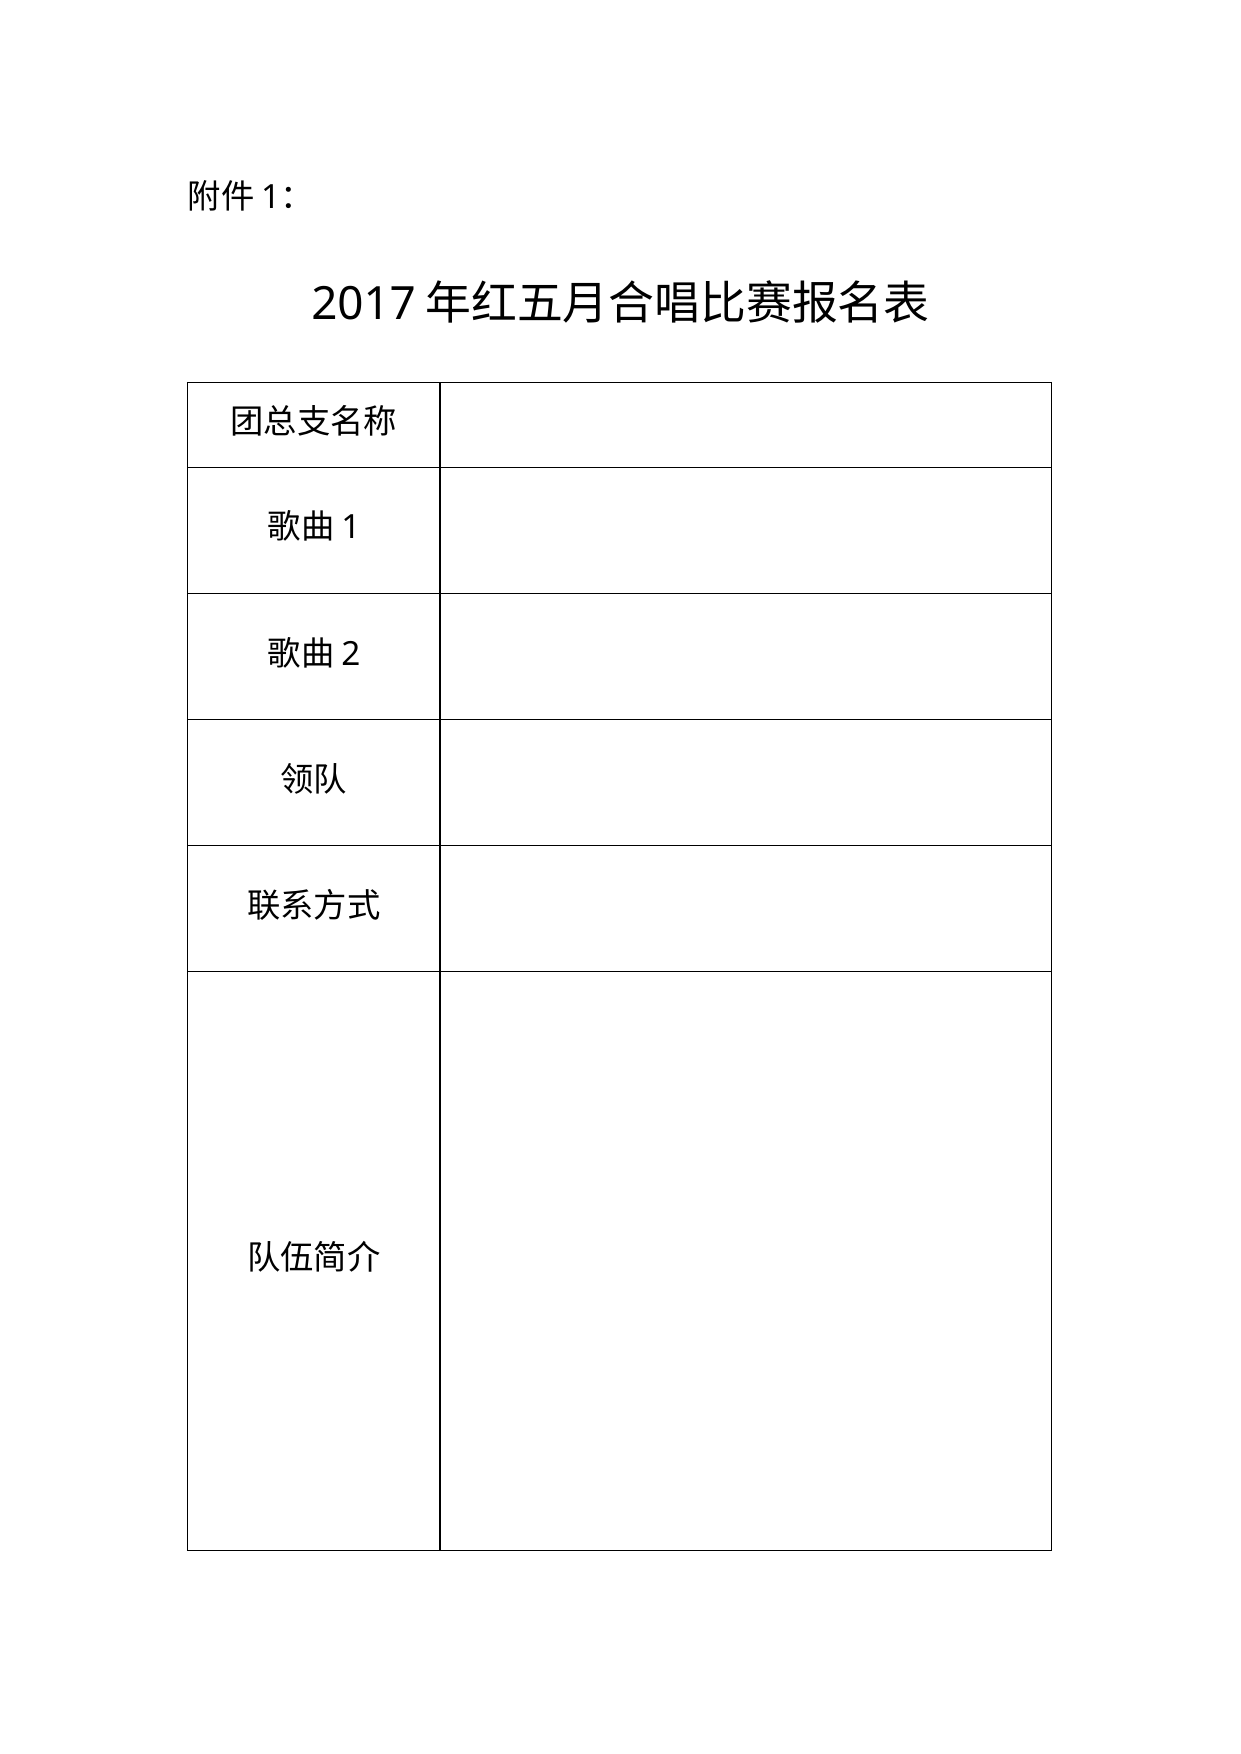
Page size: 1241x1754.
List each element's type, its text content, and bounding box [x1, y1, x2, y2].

table_cell [441, 720, 1051, 845]
table_cell [441, 594, 1051, 719]
table_cell [441, 468, 1051, 593]
table_cell [441, 972, 1051, 1550]
table_cell 联系方式 [188, 846, 439, 971]
text 2017年红五月合唱比赛报名表 [187, 251, 1053, 349]
table_cell 队伍简介 [188, 972, 439, 1550]
text 附件1： [187, 162, 1050, 227]
table_cell [441, 846, 1051, 971]
table_cell 领队 [188, 720, 439, 845]
table_header [441, 383, 1051, 467]
table_cell 歌曲1 [188, 468, 439, 593]
table_header 团总支名称 [188, 383, 439, 467]
table_cell 歌曲2 [188, 594, 439, 719]
